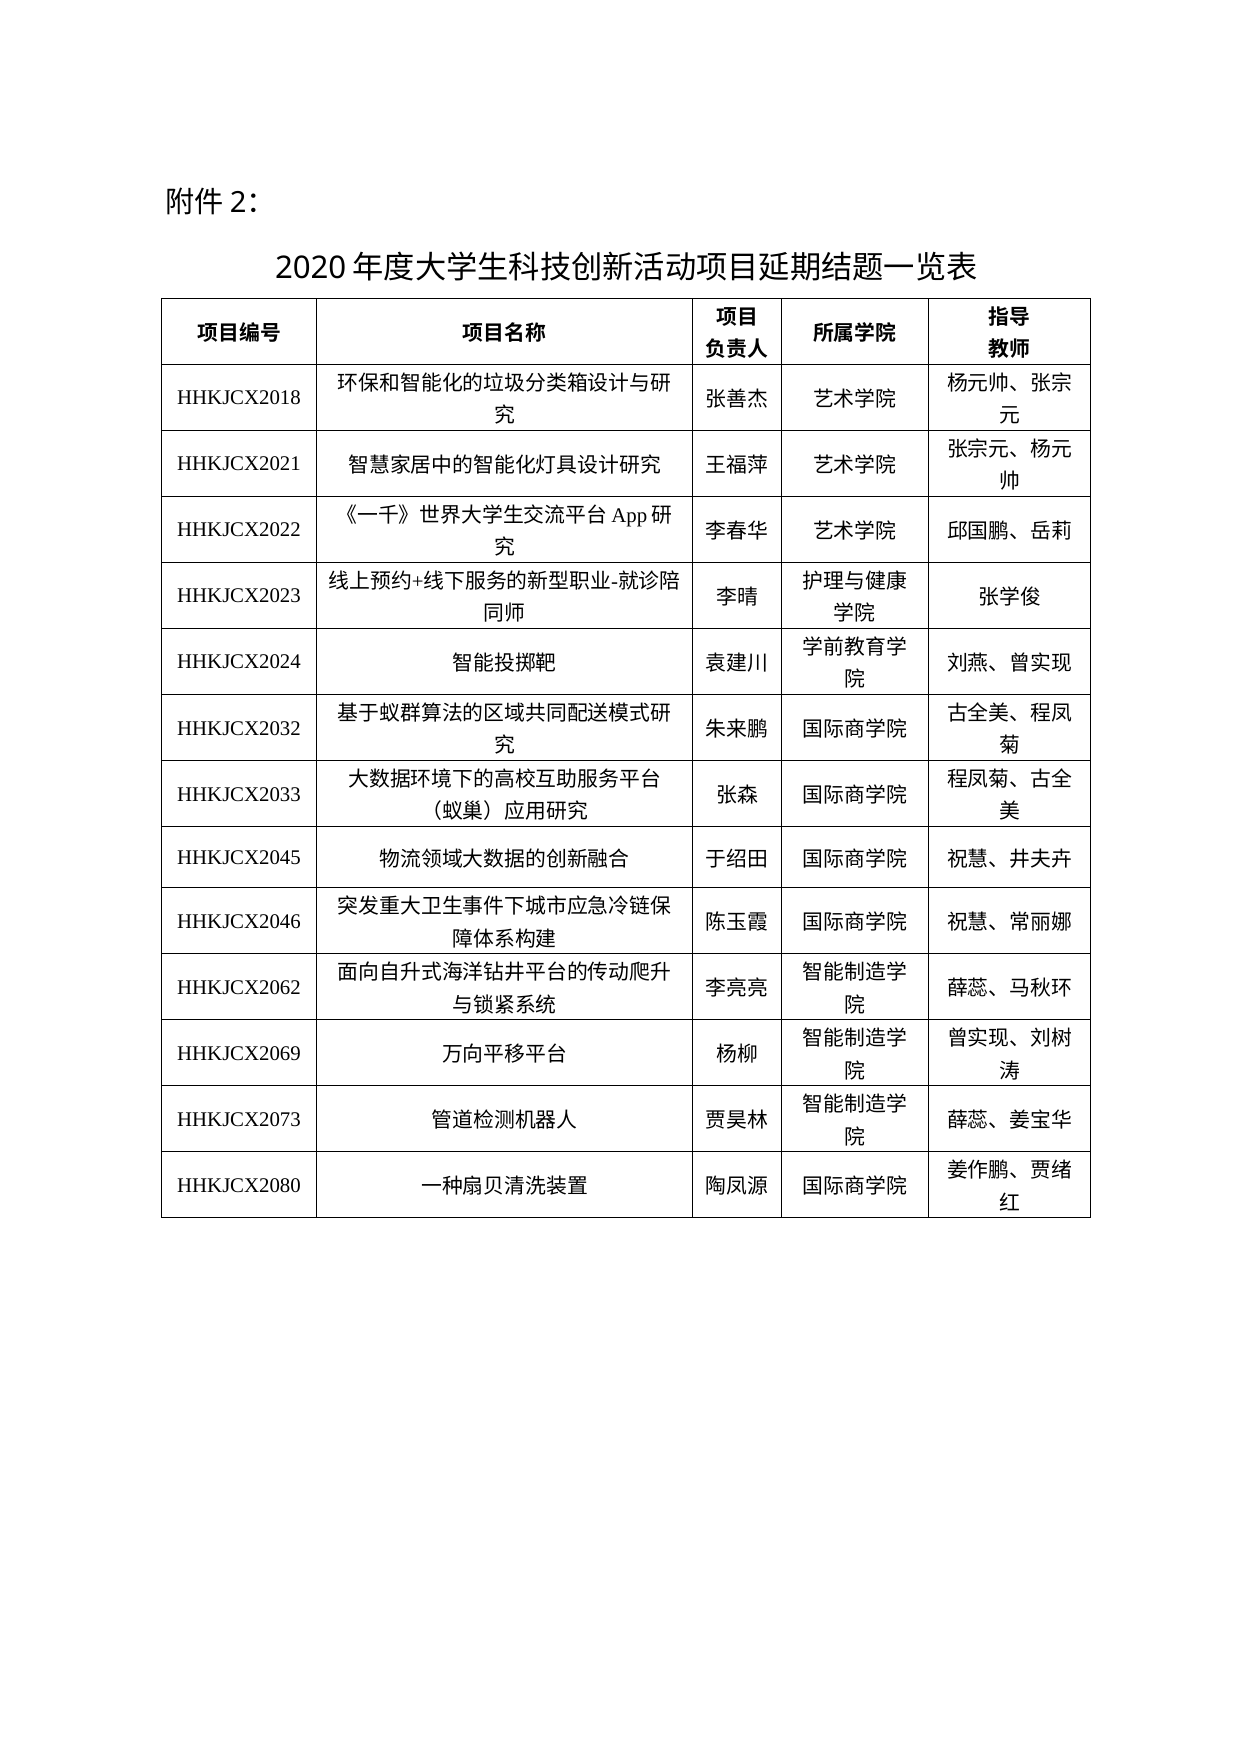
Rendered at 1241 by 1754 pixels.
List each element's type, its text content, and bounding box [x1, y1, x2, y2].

table_cell 邱国鹏、岳莉 [929, 497, 1090, 562]
table_cell 万向平移平台 [317, 1020, 692, 1085]
table_cell 古全美、程凤菊 [929, 695, 1090, 760]
table_cell 袁建川 [693, 629, 781, 694]
table_cell 突发重大卫生事件下城市应急冷链保障体系构建 [317, 888, 692, 953]
table_cell HHKJCX2069 [162, 1020, 316, 1085]
table_cell 智能投掷靶 [317, 629, 692, 694]
table_cell 姜作鹏、贾绪红 [929, 1152, 1090, 1217]
table_cell 智能制造学院 [782, 1020, 928, 1085]
table_cell 薛蕊、马秋环 [929, 954, 1090, 1019]
table_cell 李晴 [693, 563, 781, 628]
table_cell 张宗元、杨元帅 [929, 431, 1090, 496]
table_cell HHKJCX2022 [162, 497, 316, 562]
table_cell HHKJCX2023 [162, 563, 316, 628]
table_cell 艺术学院 [782, 497, 928, 562]
table_cell 基于蚁群算法的区域共同配送模式研究 [317, 695, 692, 760]
table_cell 线上预约+线下服务的新型职业-就诊陪同师 [317, 563, 692, 628]
table_header 项目名称 [317, 299, 692, 364]
table_cell 陈玉霞 [693, 888, 781, 953]
table_cell 国际商学院 [782, 695, 928, 760]
table_cell 护理与健康学院 [782, 563, 928, 628]
table_cell HHKJCX2080 [162, 1152, 316, 1217]
table_header 项目 负责人 [693, 299, 781, 364]
table_cell 国际商学院 [782, 761, 928, 826]
table_cell 朱来鹏 [693, 695, 781, 760]
table_cell 智能制造学院 [782, 954, 928, 1019]
table_cell 面向自升式海洋钻井平台的传动爬升与锁紧系统 [317, 954, 692, 1019]
table_cell HHKJCX2073 [162, 1086, 316, 1151]
table_cell HHKJCX2024 [162, 629, 316, 694]
text 附件2： [165, 168, 1087, 233]
table_cell 张森 [693, 761, 781, 826]
table_cell HHKJCX2045 [162, 827, 316, 887]
table_header 项目编号 [162, 299, 316, 364]
table_cell 一种扇贝清洗装置 [317, 1152, 692, 1217]
table_cell 张善杰 [693, 365, 781, 430]
table_cell 艺术学院 [782, 365, 928, 430]
text 2020年度大学生科技创新活动项目延期结题一览表 [165, 233, 1087, 298]
table_cell 薛蕊、姜宝华 [929, 1086, 1090, 1151]
table_header 指导 教师 [929, 299, 1090, 364]
table_cell 程凤菊、古全美 [929, 761, 1090, 826]
table_cell HHKJCX2062 [162, 954, 316, 1019]
table_cell HHKJCX2033 [162, 761, 316, 826]
table_cell 管道检测机器人 [317, 1086, 692, 1151]
table_cell 陶凤源 [693, 1152, 781, 1217]
table_cell 国际商学院 [782, 827, 928, 887]
table_cell 国际商学院 [782, 888, 928, 953]
table_cell 国际商学院 [782, 1152, 928, 1217]
table_cell 《一千》世界大学生交流平台App研究 [317, 497, 692, 562]
table_cell 刘燕、曾实现 [929, 629, 1090, 694]
table_cell 学前教育学院 [782, 629, 928, 694]
table_cell 祝慧、常丽娜 [929, 888, 1090, 953]
table_cell 于绍田 [693, 827, 781, 887]
table_cell 祝慧、井夫卉 [929, 827, 1090, 887]
table_cell 智慧家居中的智能化灯具设计研究 [317, 431, 692, 496]
table_cell 大数据环境下的高校互助服务平台（蚁巢）应用研究 [317, 761, 692, 826]
table_cell 张学俊 [929, 563, 1090, 628]
table_cell 杨元帅、张宗元 [929, 365, 1090, 430]
table_cell 杨柳 [693, 1020, 781, 1085]
table_cell 贾昊林 [693, 1086, 781, 1151]
table_cell 李春华 [693, 497, 781, 562]
table_cell HHKJCX2046 [162, 888, 316, 953]
table_cell 曾实现、刘树涛 [929, 1020, 1090, 1085]
table_cell 物流领域大数据的创新融合 [317, 827, 692, 887]
table_cell 王福萍 [693, 431, 781, 496]
table_cell 李亮亮 [693, 954, 781, 1019]
table_cell 环保和智能化的垃圾分类箱设计与研究 [317, 365, 692, 430]
table_cell 艺术学院 [782, 431, 928, 496]
table_cell 智能制造学院 [782, 1086, 928, 1151]
table_cell HHKJCX2018 [162, 365, 316, 430]
table_cell HHKJCX2032 [162, 695, 316, 760]
table_cell HHKJCX2021 [162, 431, 316, 496]
table_header 所属学院 [782, 299, 928, 364]
